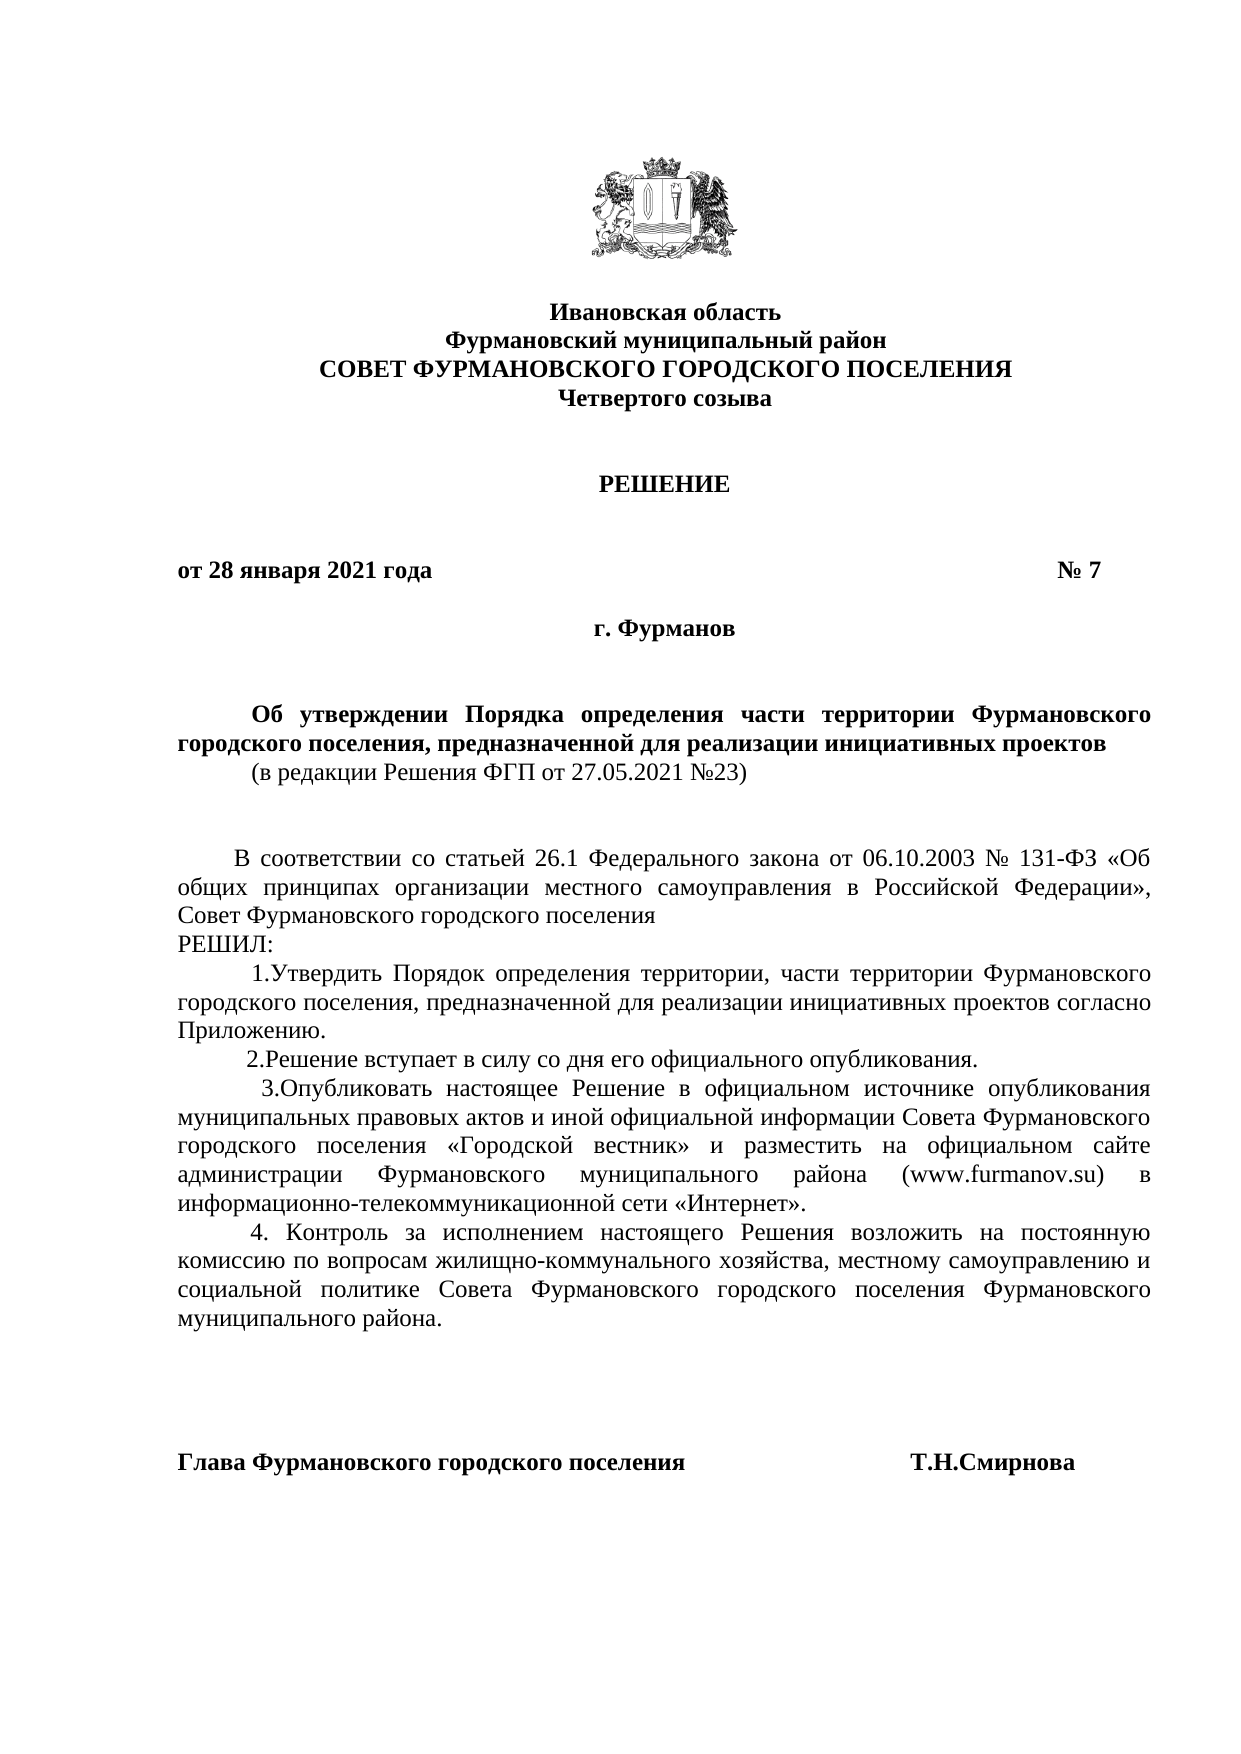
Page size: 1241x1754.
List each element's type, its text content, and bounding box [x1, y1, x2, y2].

text г. Фурманов [177, 613, 1152, 642]
text 4. Контроль за исполнением настоящего Решения возложить на постоянную комиссию по вопросам жилищно-коммунального хозяйства, местному самоуправлению и социальной политике Совета Фурмановского городского поселения Фурмановского муниципального района. [177, 1217, 1152, 1332]
text Ивановская область [179, 297, 1152, 325]
text 3.Опубликовать настоящее Решение в официальном источнике опубликования муниципальных правовых актов и иной официальной информации Совета Фурмановского городского поселения «Городской вестник» и разместить на официальном сайте администрации Фурмановского муниципального района (www.furmanov.su) в информационно-телекоммуникационной сети «Интернет». [177, 1073, 1152, 1217]
text Об утверждении Порядка определения части территории Фурмановского городского поселения, предназначенной для реализации инициативных проектов [177, 699, 1152, 757]
text РЕШЕНИЕ [177, 469, 1152, 498]
text 2.Решение вступает в силу со дня его официального опубликования. [177, 1044, 1152, 1073]
text (в редакции Решения ФГП от 27.05.2021 №23) [177, 757, 1152, 785]
text 1.Утвердить Порядок определения территории, части территории Фурмановского городского поселения, предназначенной для реализации инициативных проектов согласно Приложению. [177, 958, 1152, 1044]
text СОВЕТ ФУРМАНОВСКОГО ГОРОДСКОГО ПОСЕЛЕНИЯ [180, 354, 1152, 383]
picture [582, 148, 747, 269]
text РЕШИЛ: [177, 929, 1152, 958]
text В соответствии со статьей 26.1 Федерального закона от 06.10.2003 № 131-ФЗ «Об общих принципах организации местного самоуправления в Российской Федерации», Совет Фурмановского городского поселения [177, 843, 1152, 929]
text Глава Фурмановского городского поселения Т.Н.Смирнова [177, 1447, 1152, 1475]
text от 28 января 2021 года № 7 [177, 555, 1152, 584]
text Четвертого созыва [178, 383, 1152, 412]
text Фурмановский муниципальный район [180, 325, 1152, 354]
